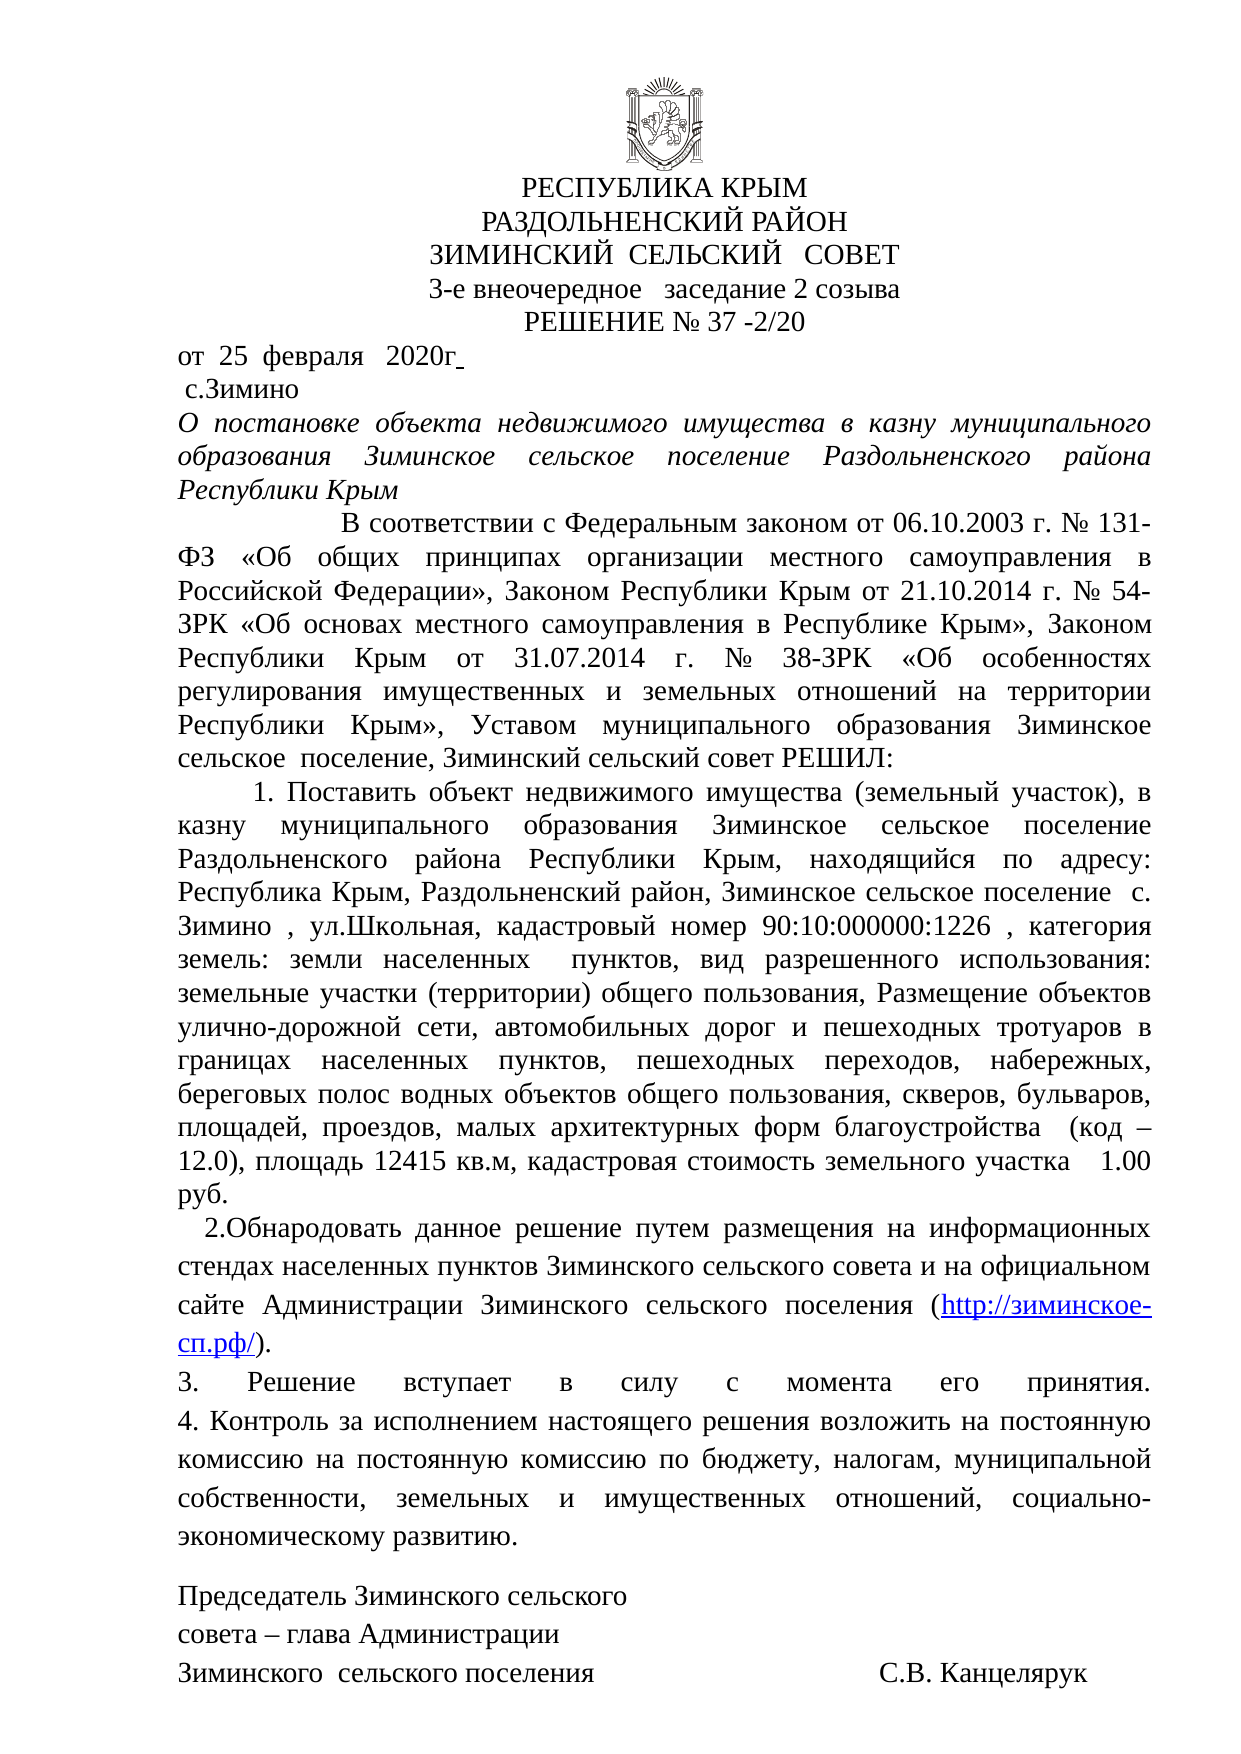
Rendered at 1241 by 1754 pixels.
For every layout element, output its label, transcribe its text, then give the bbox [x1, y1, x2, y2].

list 3-е внеочередное заседание 2 созыва [177, 271, 1152, 304]
text 2.Обнародовать данное решение путем размещения на информационных стендах населенных пунктов Зиминского сельского совета и на официальном сайте Администрации Зиминского сельского поселения (http://зиминское-сп.рф/). 3. Решение вступает в силу с момента его принятия. 4. Контроль за исполнением настоящего решения возложить на постоянную комиссию на постоянную комиссию по бюджету, налогам, муниципальной собственности, земельных и имущественных отношений, социально-экономическому развитию. [177, 1210, 1152, 1552]
list ЗИМИНСКИЙ СЕЛЬСКИЙ СОВЕТ [177, 237, 1152, 271]
list РЕШЕНИЕ № 37 -2/20 [177, 304, 1152, 338]
list РЕСПУБЛИКА КРЫМ [177, 170, 1152, 204]
text Председатель Зиминского сельского совета – глава Администрации Зиминского сельского поселения С.В. Канцелярук [177, 1578, 1152, 1688]
list РАЗДОЛЬНЕНСКИЙ РАЙОН [177, 204, 1152, 237]
list с.Зимино [177, 371, 1152, 405]
title О постановке объекта недвижимого имущества в казну муниципального образования Зиминское сельское поселение Раздольненского района Республики Крым [177, 405, 1152, 506]
list от 25 февраля 2020г [177, 338, 1152, 371]
text 1. Поставить объект недвижимого имущества (земельный участок), в казну муниципального образования Зиминское сельское поселение Раздольненского района Республики Крым, находящийся по адресу: Республика Крым, Раздольненский район, Зиминское сельское поселение с. Зимино , ул.Школьная, кадастровый номер 90:10:000000:1226 , категория земель: земли населенных пунктов, вид разрешенного использования: земельные участки (территории) общего пользования, Размещение объектов улично-дорожной сети, автомобильных дорог и пешеходных тротуаров в границах населенных пунктов, пешеходных переходов, набережных, береговых полос водных объектов общего пользования, скверов, бульваров, площадей, проездов, малых архитектурных форм благоустройства (код – 12.0), площадь 12415 кв.м, кадастровая стоимость земельного участка 1.00 руб. [177, 774, 1152, 1210]
text В соответствии с Федеральным законом от 06.10.2003 г. № 131-ФЗ «Об общих принципах организации местного самоуправления в Российской Федерации», Законом Республики Крым от 21.10.2014 г. № 54-ЗРК «Об основах местного самоуправления в Республике Крым», Законом Республики Крым от 31.07.2014 г. № 38-ЗРК «Об особенностях регулирования имущественных и земельных отношений на территории Республики Крым», Уставом муниципального образования Зиминское сельское поселение, Зиминский сельский совет РЕШИЛ: [177, 506, 1152, 774]
